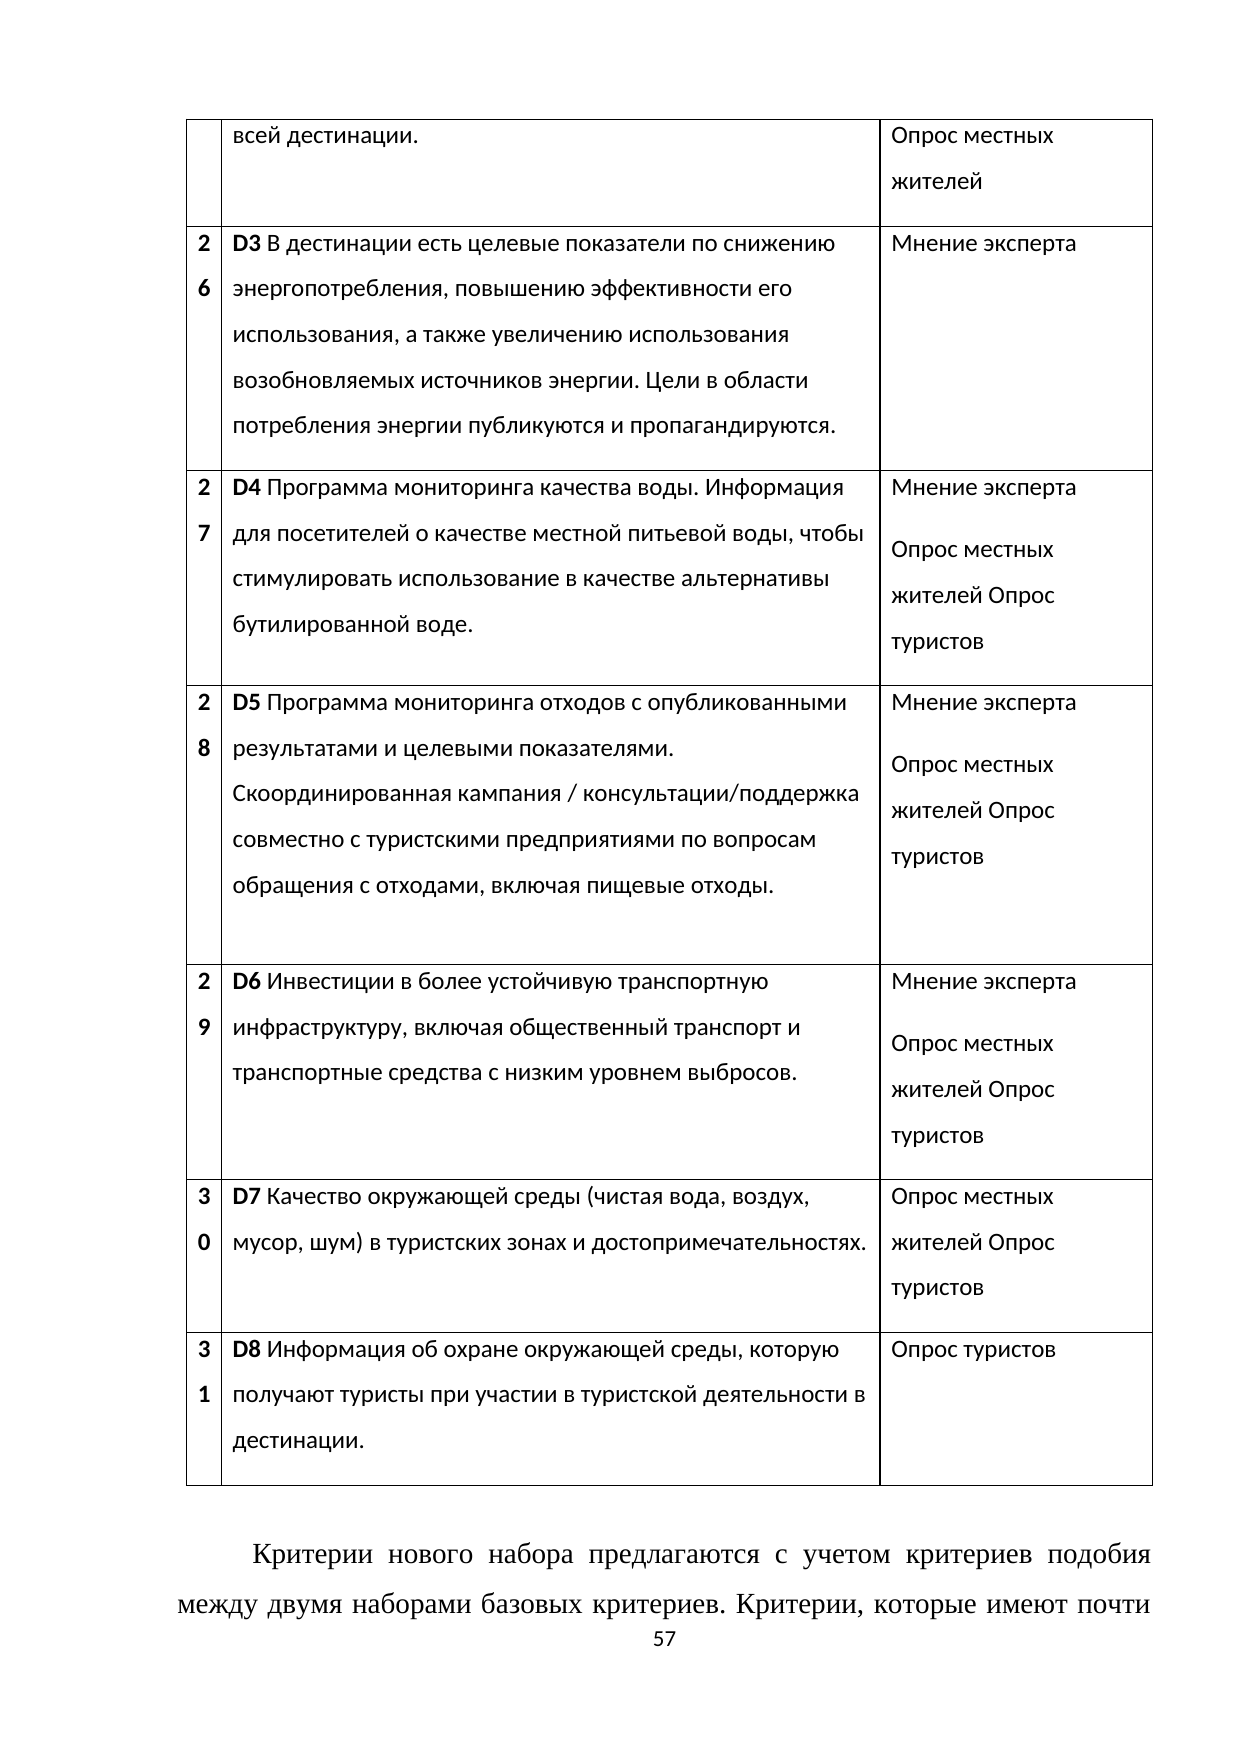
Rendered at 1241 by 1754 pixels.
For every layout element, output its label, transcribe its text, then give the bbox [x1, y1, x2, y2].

table_cell 31 [187, 1333, 221, 1485]
table_cell 29 [187, 965, 221, 1179]
table_cell 26 [187, 227, 221, 470]
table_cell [222, 120, 879, 226]
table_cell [881, 120, 1152, 226]
table_cell D3 В дестинации есть целевые показатели по снижению энергопотребления, повышению эффективности его использования, а также увеличению использования возобновляемых источников энергии. Цели в области потребления энергии публикуются и пропагандируются. [222, 227, 879, 470]
table_cell Мнение эксперта Опрос местных жителей Опрос туристов [881, 686, 1152, 964]
table_cell D8 Информация об охране окружающей среды, которую получают туристы при участии в туристской деятельности в дестинации. [222, 1333, 879, 1485]
table_cell D6 Инвестиции в более устойчивую транспортную инфраструктуру, включая общественный транспорт и транспортные средства с низким уровнем выбросов. [222, 965, 879, 1179]
table_cell 28 [187, 686, 221, 964]
table_cell D5 Программа мониторинга отходов с опубликованными результатами и целевыми показателями. Скоординированная кампания / консультации/поддержка совместно с туристскими предприятиями по вопросам обращения с отходами, включая пищевые отходы. [222, 686, 879, 964]
table_cell D7 Качество окружающей среды (чистая вода, воздух, мусор, шум) в туристских зонах и достопримечательностях. [222, 1180, 879, 1332]
table_cell Мнение эксперта [881, 227, 1152, 470]
table_cell Опрос туристов [881, 1333, 1152, 1485]
table_cell 25 [187, 120, 221, 226]
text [177, 1536, 1152, 1620]
table_cell Мнение эксперта Опрос местных жителей Опрос туристов [881, 965, 1152, 1179]
table_cell Опрос местных жителей Опрос туристов [881, 1180, 1152, 1332]
table_cell D4 Программа мониторинга качества воды. Информация для посетителей о качестве местной питьевой воды, чтобы стимулировать использование в качестве альтернативы бутилированной воде. [222, 471, 879, 685]
table_cell Мнение эксперта Опрос местных жителей Опрос туристов [881, 471, 1152, 685]
table_cell 30 [187, 1180, 221, 1332]
table_cell 27 [187, 471, 221, 685]
